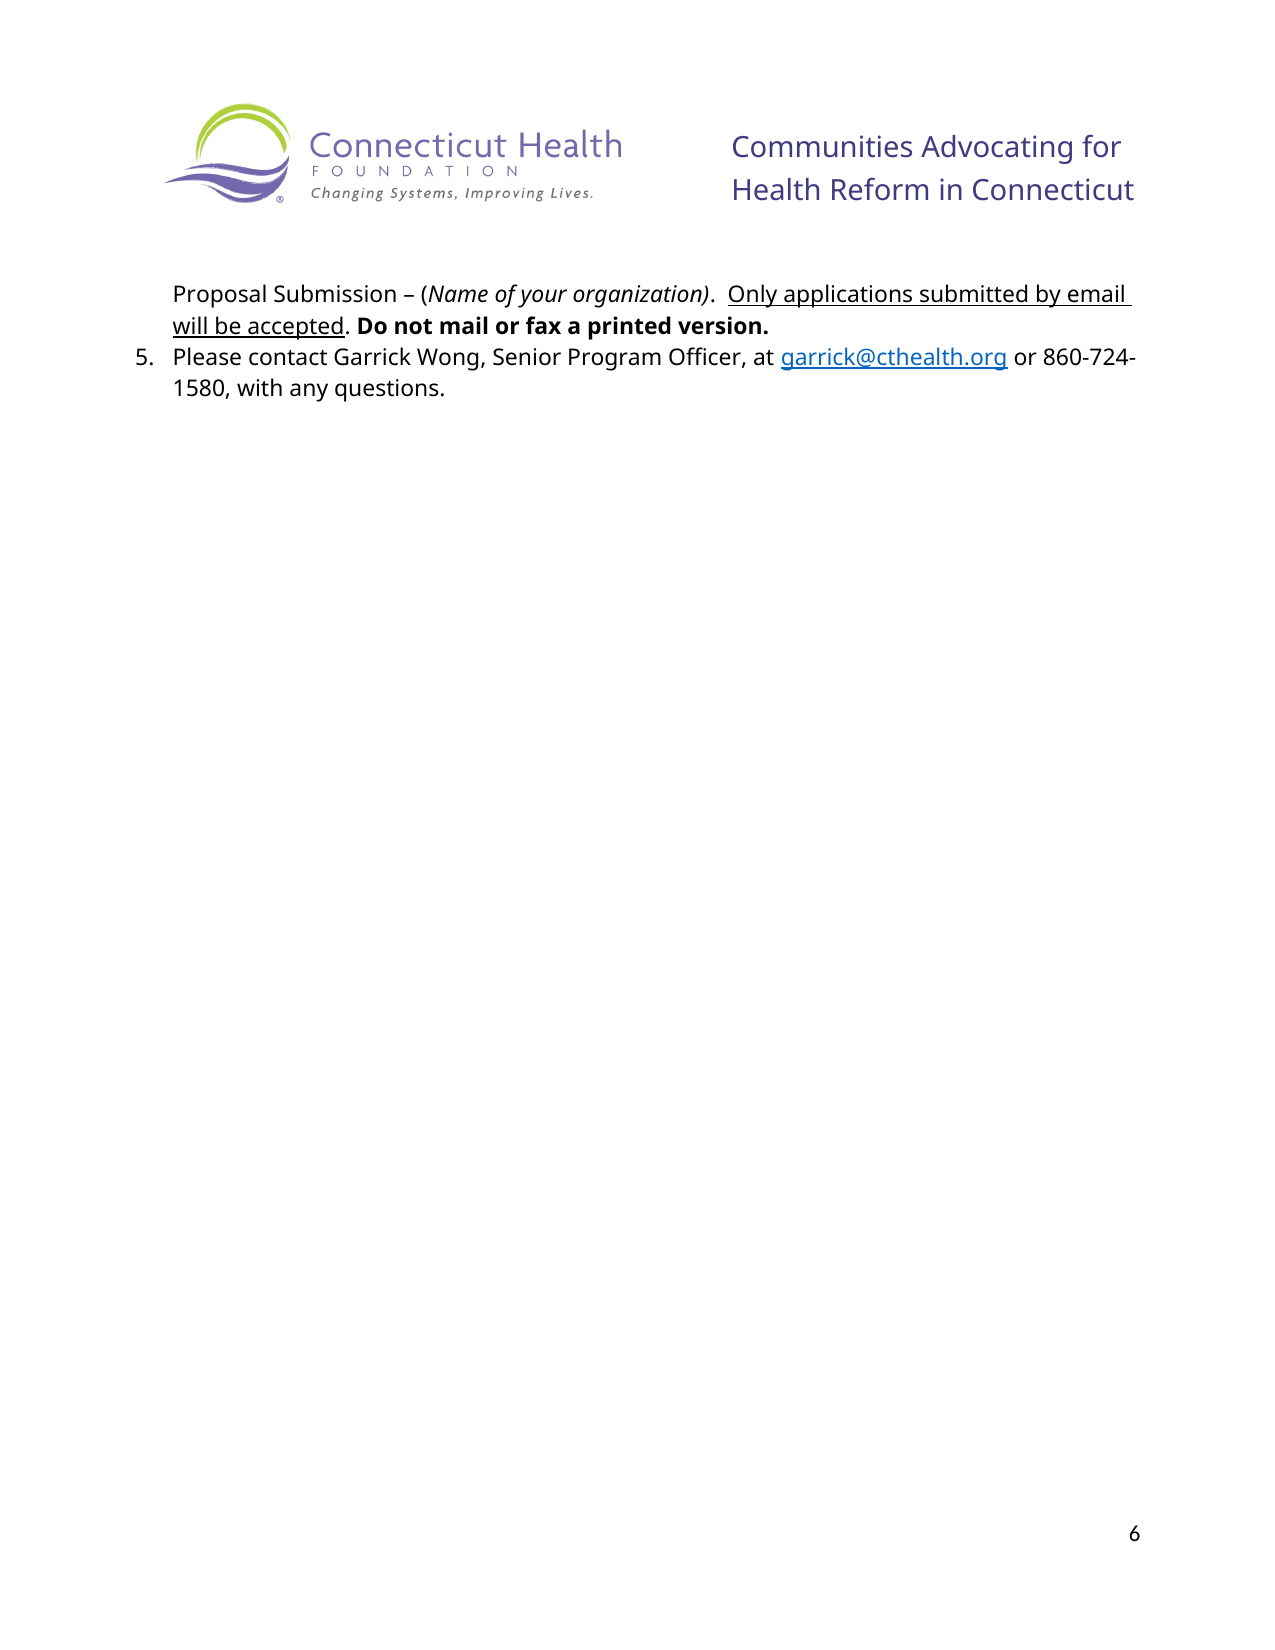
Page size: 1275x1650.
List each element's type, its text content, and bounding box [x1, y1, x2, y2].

list Please contact Garrick Wong, Senior Program Officer, at garrick@cthealth.org or 860-724-1580, with any questions. [135, 341, 1140, 403]
picture [135, 75, 650, 232]
